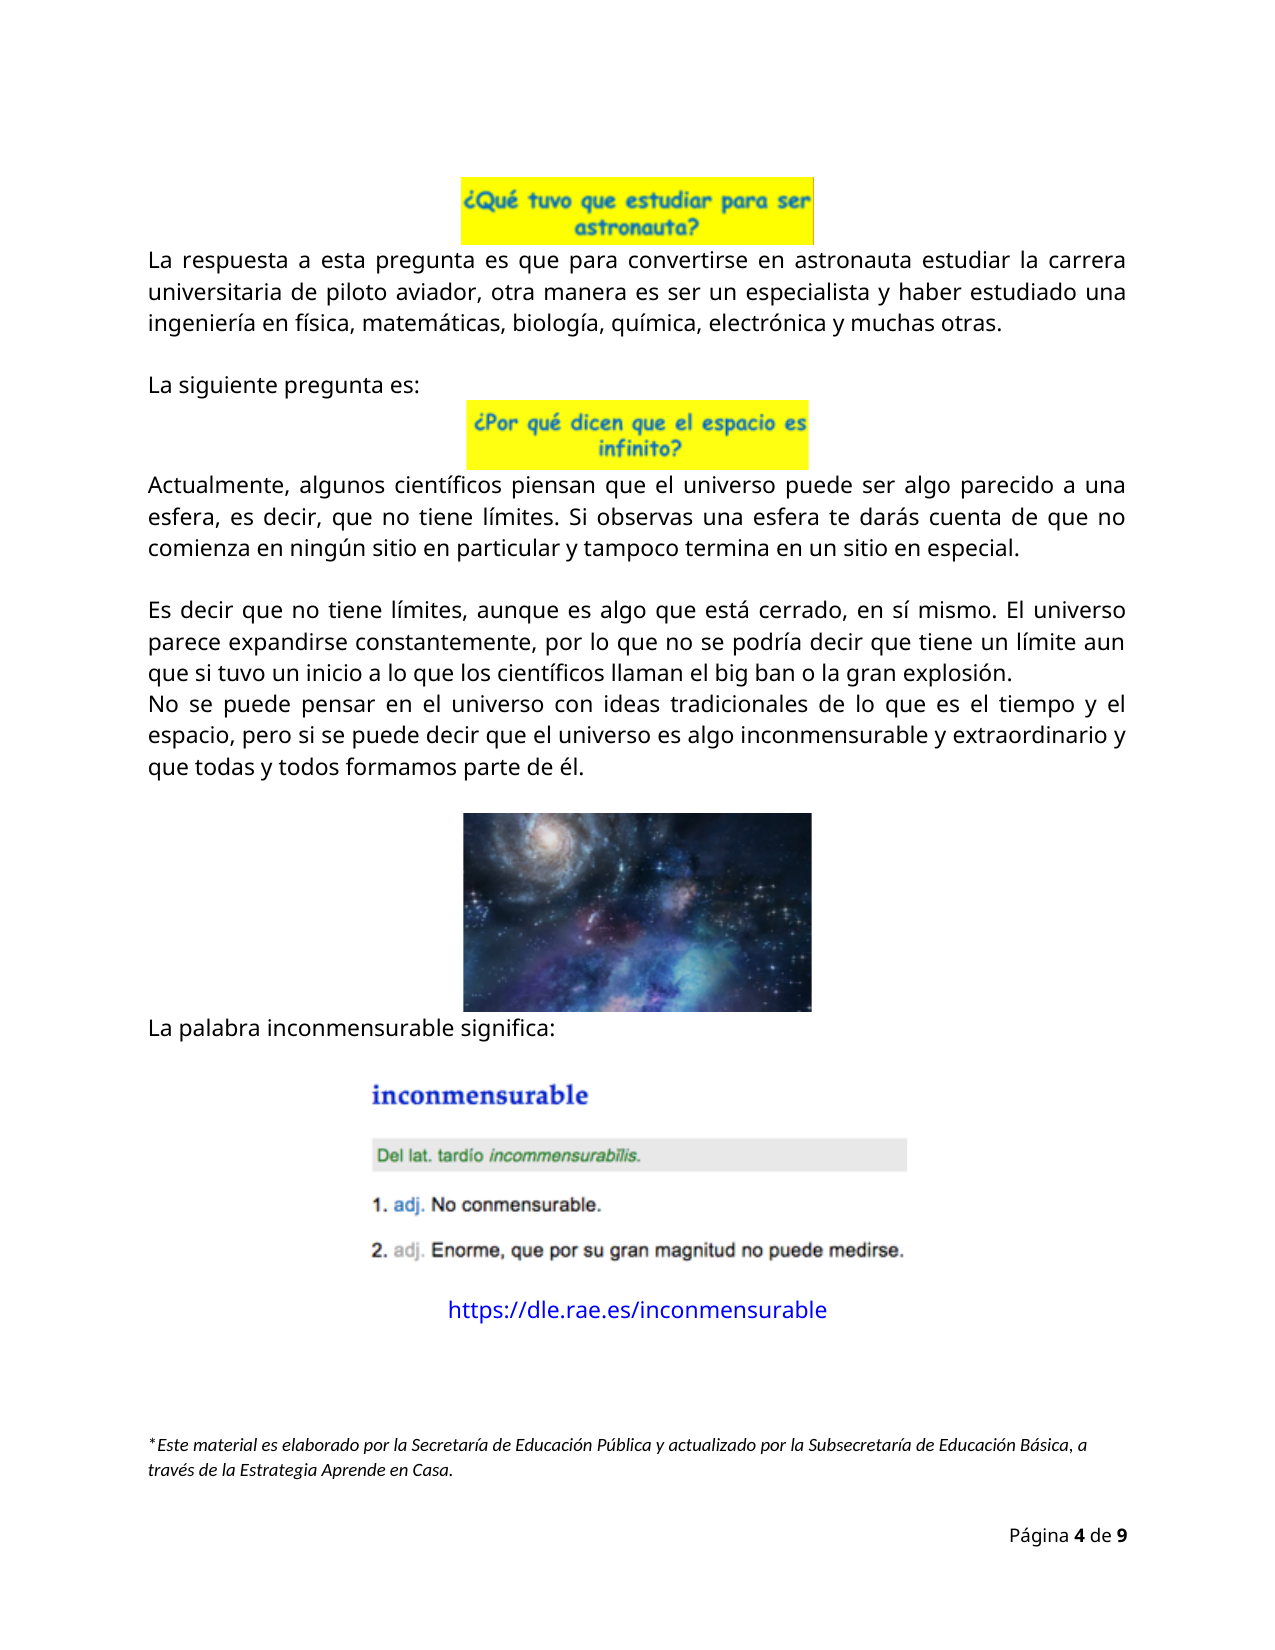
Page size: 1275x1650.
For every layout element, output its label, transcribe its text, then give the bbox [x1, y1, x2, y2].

text Actualmente, algunos científicos piensan que el universo puede ser algo parecido a una esfera, es decir, que no tiene límites. Si observas una esfera te darás cuenta de que no comienza en ningún sitio en particular y tampoco termina en un sitio en especial. [148, 469, 1127, 563]
text Es decir que no tiene límites, aunque es algo que está cerrado, en sí mismo. El universo parece expandirse constantemente, por lo que no se podría decir que tiene un límite aun que si tuvo un inicio a lo que los científicos llaman el big ban o la gran explosión. [148, 594, 1127, 688]
text La respuesta a esta pregunta es que para convertirse en astronauta estudiar la carrera universitaria de piloto aviador, otra manera es ser un especialista y haber estudiado una ingeniería en física, matemáticas, biología, química, electrónica y muchas otras. [148, 244, 1127, 338]
picture [368, 1074, 908, 1267]
text https://dle.rae.es/inconmensurable [148, 1294, 1127, 1326]
text La palabra inconmensurable significa: [148, 1012, 1127, 1043]
picture [463, 813, 812, 1012]
picture [466, 400, 809, 470]
text No se puede pensar en el universo con ideas tradicionales de lo que es el tiempo y el espacio, pero si se puede decir que el universo es algo inconmensurable y extraordinario y que todas y todos formamos parte de él. [148, 688, 1127, 782]
text La siguiente pregunta es: [148, 369, 1127, 401]
picture [461, 177, 814, 245]
